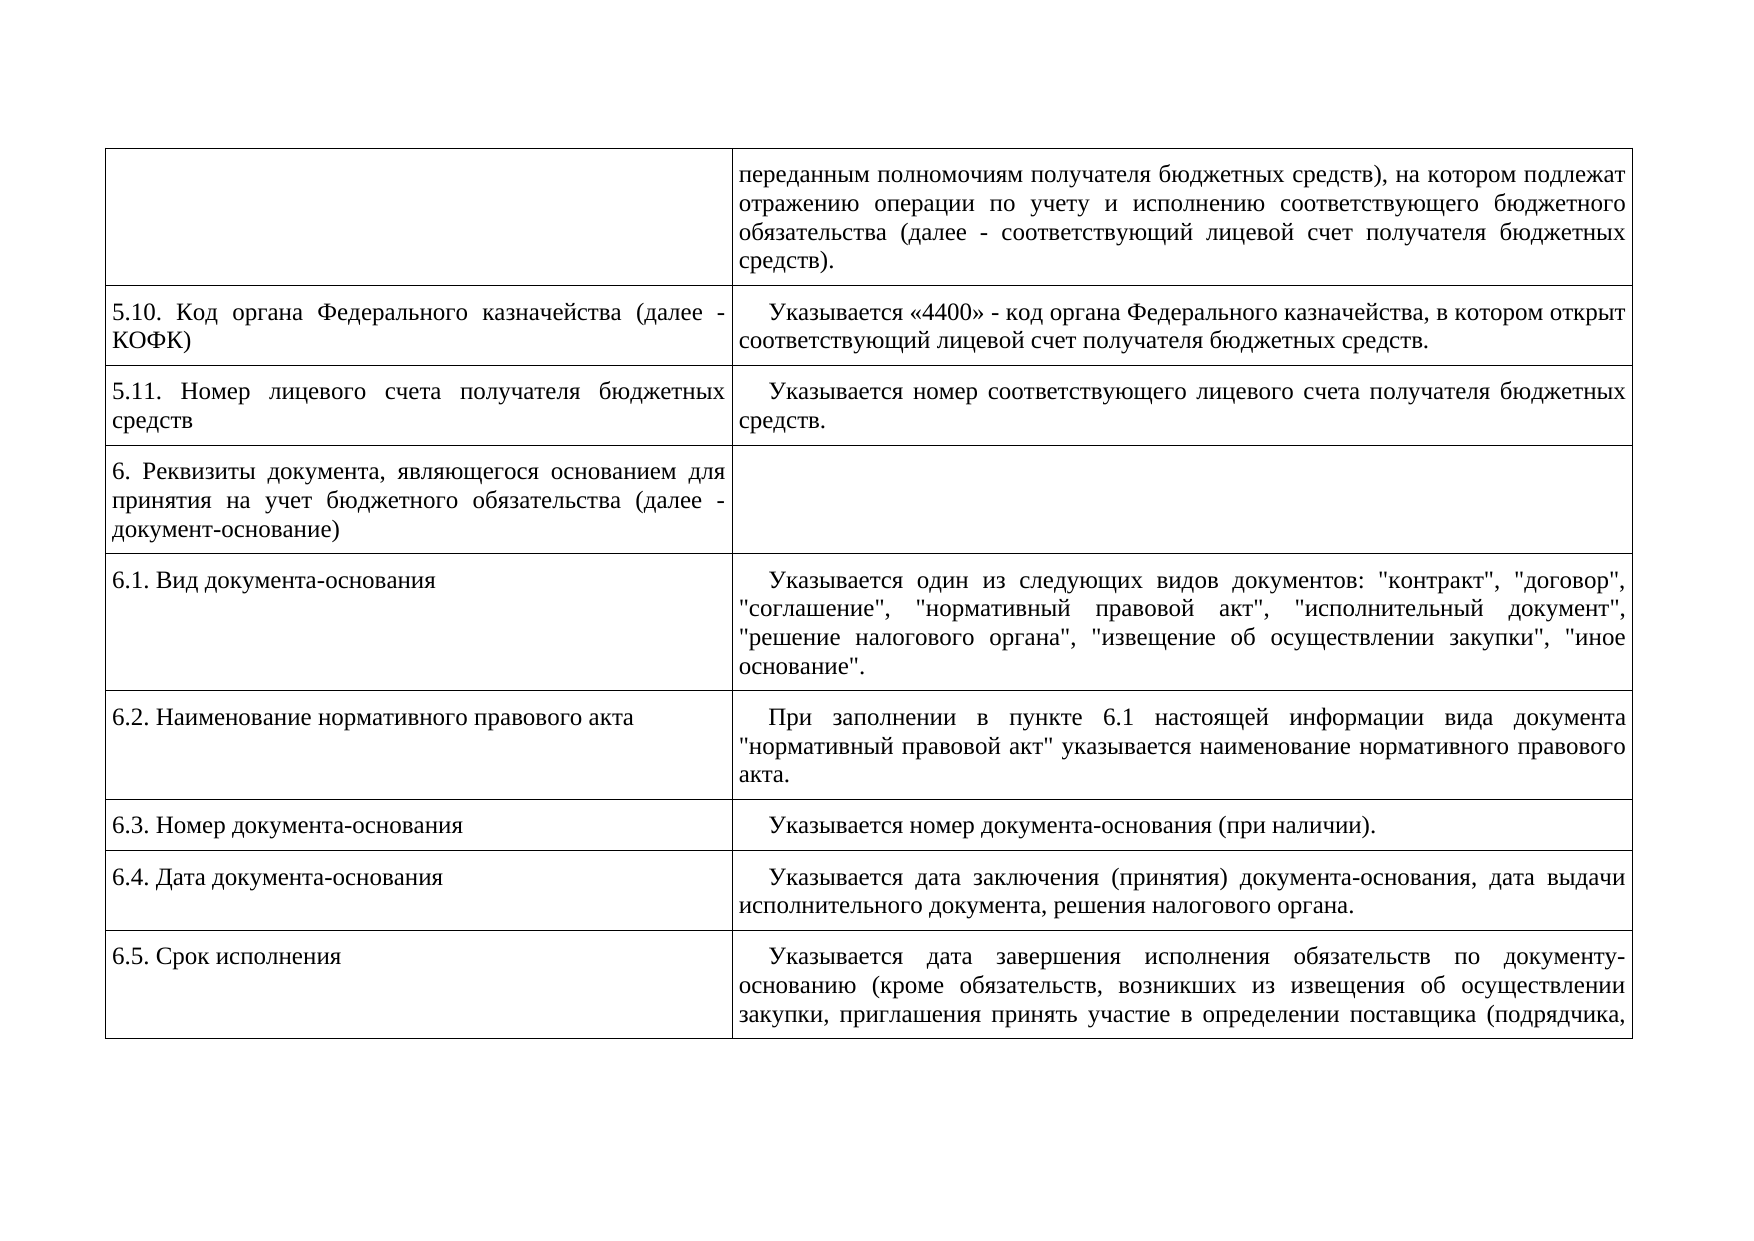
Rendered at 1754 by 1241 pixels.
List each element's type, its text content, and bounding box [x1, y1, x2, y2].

table_cell 6.3. Номер документа-основания [106, 800, 732, 850]
table_cell Указывается один из следующих видов документов: "контракт", "договор", "соглашение", "нормативный правовой акт", "исполнительный документ", "решение налогового органа", "извещение об осуществлении закупки", "иное основание". [733, 554, 1632, 690]
table_cell Указывается дата заключения (принятия) документа-основания, дата выдачи исполнительного документа, решения налогового органа. [733, 851, 1632, 930]
table_cell Указывается «4400» - код органа Федерального казначейства, в котором открыт соответствующий лицевой счет получателя бюджетных средств. [733, 286, 1632, 365]
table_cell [106, 931, 732, 1038]
table_cell [733, 446, 1632, 553]
table_cell 6.4. Дата документа-основания [106, 851, 732, 930]
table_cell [733, 149, 1632, 285]
table_cell При заполнении в пункте 6.1 настоящей информации вида документа "нормативный правовой акт" указывается наименование нормативного правового акта. [733, 691, 1632, 799]
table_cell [106, 149, 732, 285]
table_cell 5.10. Код органа Федерального казначейства (далее - КОФК) [106, 286, 732, 365]
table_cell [733, 931, 1632, 1038]
table_cell Указывается номер документа-основания (при наличии). [733, 800, 1632, 850]
table_cell 5.11. Номер лицевого счета получателя бюджетных средств [106, 366, 732, 444]
table_cell Указывается номер соответствующего лицевого счета получателя бюджетных средств. [733, 366, 1632, 444]
table_cell 6.2. Наименование нормативного правового акта [106, 691, 732, 799]
table_cell 6.1. Вид документа-основания [106, 554, 732, 690]
table_cell 6. Реквизиты документа, являющегося основанием для принятия на учет бюджетного обязательства (далее - документ-основание) [106, 446, 732, 553]
